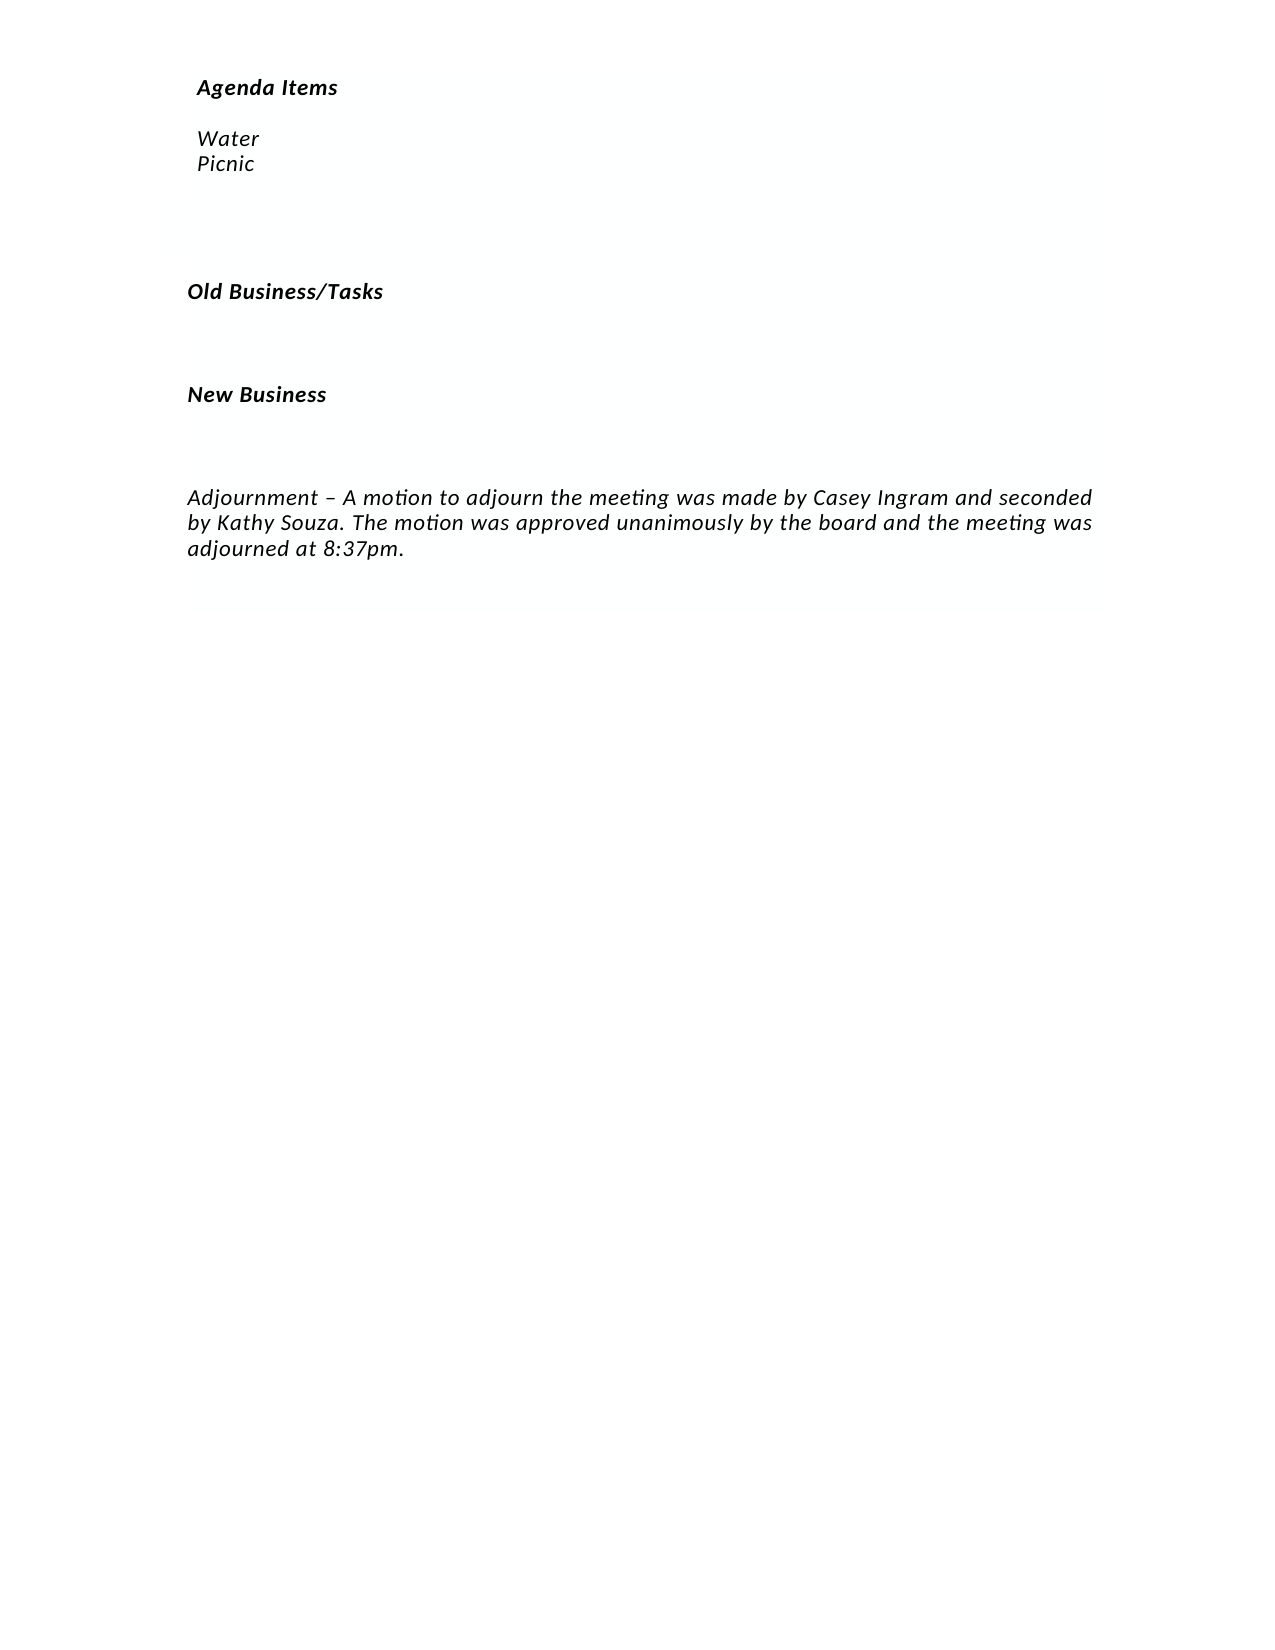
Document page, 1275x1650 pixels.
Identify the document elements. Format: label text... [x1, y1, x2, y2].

text New Business [187, 382, 1106, 407]
text Old Business/Tasks [187, 279, 1106, 305]
list Water [197, 126, 1106, 151]
text Adjournment – A motion to adjourn the meeting was made by Casey Ingram and seconded by Kathy Souza. The motion was approved unanimously by the board and the meeting was adjourned at 8:37pm. [187, 485, 1106, 561]
list Agenda Items [197, 75, 1106, 100]
list Picnic [197, 151, 1106, 177]
